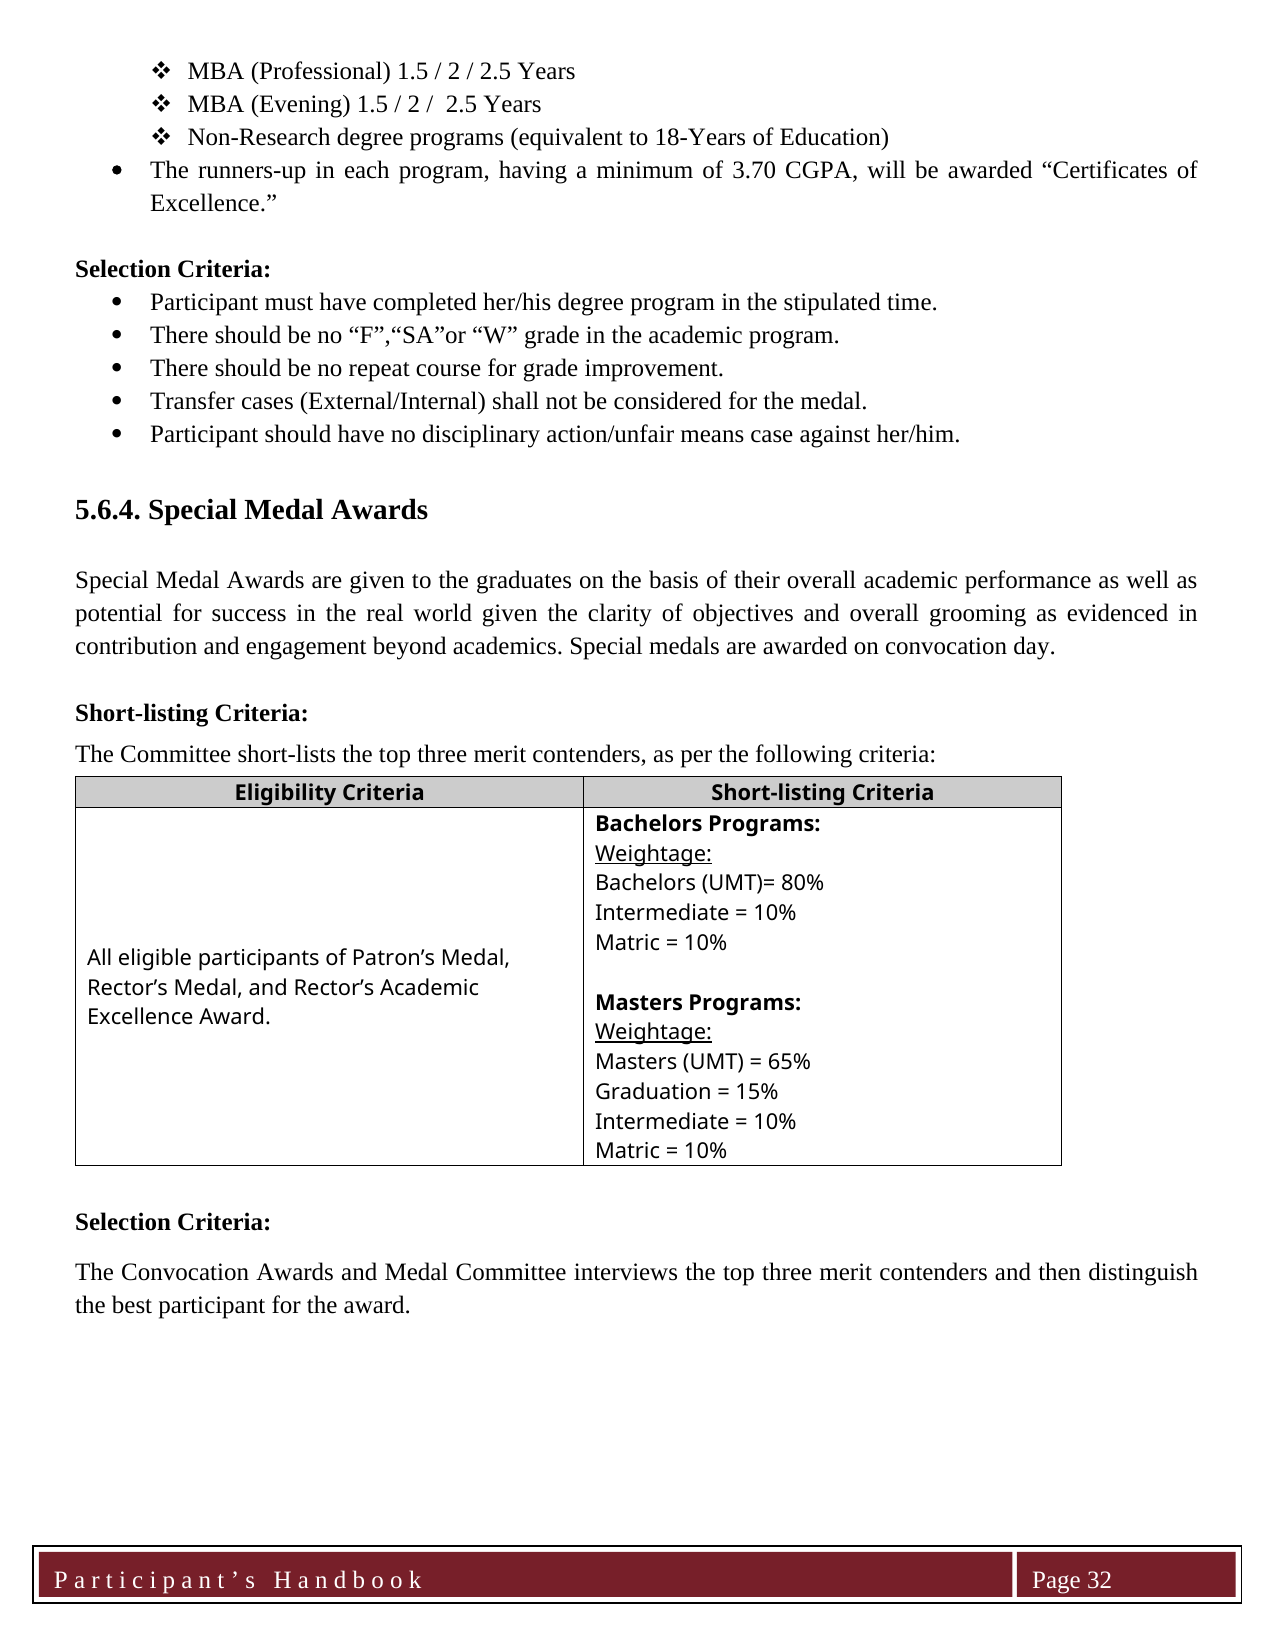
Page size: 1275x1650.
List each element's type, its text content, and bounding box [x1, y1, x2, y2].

list There should be no repeat course for grade improvement. [112, 353, 1200, 382]
list MBA (Professional) 1.5 / 2 / 2.5 Years [150, 56, 1200, 85]
table_cell Bachelors Programs: Weightage: Bachelors (UMT)= 80% Intermediate = 10% Matric = 10% Masters Programs: Weightage: Masters (UMT) = 65% Graduation = 15% Intermediate = 10% Matric = 10% [584, 808, 1061, 1165]
table_header Short-listing Criteria [584, 777, 1061, 807]
list Non-Research degree programs (equivalent to 18-Years of Education) [150, 122, 1200, 151]
text Selection Criteria: [75, 1207, 1200, 1235]
text The Committee short-lists the top three merit contenders, as per the following criteria: [75, 739, 1200, 767]
table_cell All eligible participants of Patron’s Medal, Rector’s Medal, and Rector’s Academic Excellence Award. [76, 808, 583, 1165]
text 5.6.4. Special Medal Awards [75, 492, 1200, 526]
list Participant should have no disciplinary action/unfair means case against her/him. [112, 419, 1200, 448]
text Short-listing Criteria: [75, 698, 1200, 727]
list Participant must have completed her/his degree program in the stipulated time. [112, 287, 1200, 316]
list Transfer cases (External/Internal) shall not be considered for the medal. [112, 386, 1200, 415]
table_header Eligibility Criteria [76, 777, 583, 807]
text Selection Criteria: [75, 254, 1200, 283]
text The Convocation Awards and Medal Committee interviews the top three merit contenders and then distinguish the best participant for the award. [75, 1257, 1200, 1318]
text Special Medal Awards are given to the graduates on the basis of their overall academic performance as well as potential for success in the real world given the clarity of objectives and overall grooming as evidenced in contribution and engagement beyond academics. Special medals are awarded on convocation day. [75, 565, 1200, 660]
list The runners-up in each program, having a minimum of 3.70 CGPA, will be awarded “Certificates of Excellence.” [112, 155, 1200, 217]
list There should be no “F”,“SA”or “W” grade in the academic program. [112, 320, 1200, 349]
list MBA (Evening) 1.5 / 2 / 2.5 Years [150, 89, 1200, 118]
